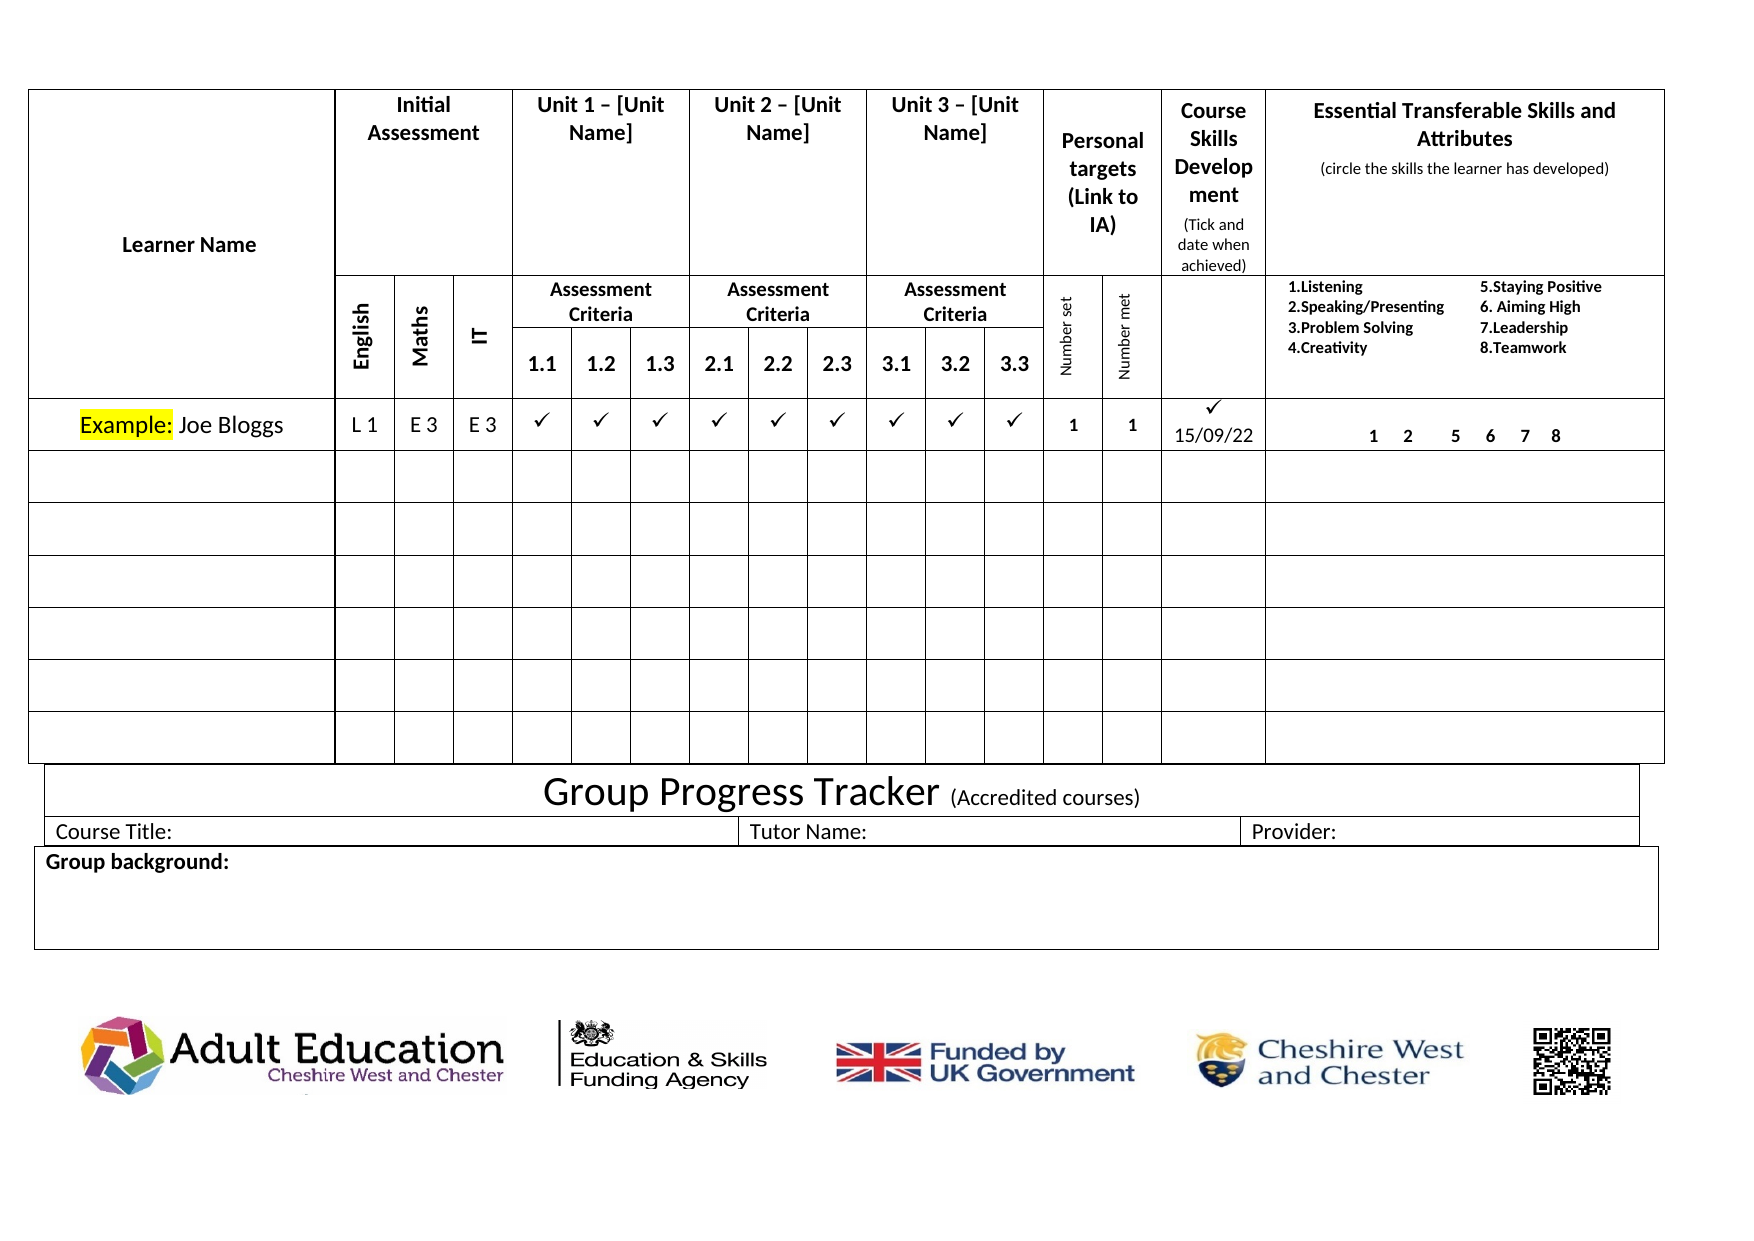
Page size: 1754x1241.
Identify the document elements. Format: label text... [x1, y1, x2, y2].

picture [828, 1030, 1141, 1098]
table_cell [1103, 712, 1161, 763]
table_cell [867, 399, 925, 450]
table_cell [985, 399, 1043, 450]
table_cell [454, 556, 512, 607]
table_cell [926, 503, 984, 554]
table_cell [690, 503, 748, 554]
table_cell [631, 399, 689, 450]
table_cell [926, 608, 984, 659]
table_cell [631, 712, 689, 763]
table_cell [867, 503, 925, 554]
table_cell [631, 503, 689, 554]
table_cell [631, 451, 689, 502]
table_cell [1266, 556, 1664, 607]
table_cell [690, 556, 748, 607]
table_cell [513, 660, 571, 711]
table_cell [867, 712, 925, 763]
table_cell [336, 503, 394, 554]
table_cell 1 [1103, 399, 1161, 450]
table_cell [1266, 660, 1664, 711]
table_cell [1266, 712, 1664, 763]
table_cell [749, 451, 807, 502]
table_cell 1.2 [572, 328, 630, 398]
table_cell [336, 660, 394, 711]
table_cell [1162, 660, 1265, 711]
table_cell [1162, 451, 1265, 502]
table_cell [631, 660, 689, 711]
table_cell [29, 451, 334, 502]
table_cell [513, 399, 571, 450]
table_cell Number set [1044, 276, 1102, 398]
table_cell [572, 399, 630, 450]
table_cell [926, 451, 984, 502]
table_header Initial Assessment [336, 90, 512, 275]
table_cell [749, 660, 807, 711]
table_cell 3.2 [926, 328, 984, 398]
table_cell [867, 660, 925, 711]
table_cell [454, 503, 512, 554]
table_cell [395, 556, 453, 607]
table_cell [29, 660, 334, 711]
table_cell IT [454, 276, 512, 398]
table_cell 2.3 [808, 328, 866, 398]
table_cell Assessment Criteria [513, 276, 689, 327]
table_cell [985, 503, 1043, 554]
table_header Personal targets (Link to IA) [1044, 90, 1161, 275]
picture [1187, 1029, 1470, 1090]
table_cell [1162, 276, 1265, 398]
table_cell [1044, 503, 1102, 554]
table_cell [690, 608, 748, 659]
table_cell 15/09/22 [1162, 399, 1265, 450]
table_cell [808, 712, 866, 763]
table_cell [1266, 276, 1664, 398]
table_cell [395, 503, 453, 554]
table_cell Assessment Criteria [867, 276, 1043, 327]
table_cell [1103, 660, 1161, 711]
table_cell [926, 660, 984, 711]
table_header Unit 1 – [Unit Name] [513, 90, 689, 275]
table_cell [690, 660, 748, 711]
table_cell [749, 712, 807, 763]
table_cell [749, 399, 807, 450]
table_cell [336, 712, 394, 763]
table_cell [690, 451, 748, 502]
table_cell [1162, 608, 1265, 659]
table_header Course Skills Development (Tick and date when achieved) [1162, 90, 1265, 275]
table_cell [1103, 556, 1161, 607]
table_header Learner Name [29, 90, 334, 398]
table_cell Assessment Criteria [690, 276, 866, 327]
table_cell [867, 608, 925, 659]
table_cell 3.3 [985, 328, 1043, 398]
picture [78, 1016, 507, 1095]
table_cell [1044, 712, 1102, 763]
table_cell 2.1 [690, 328, 748, 398]
table_cell [1044, 660, 1102, 711]
table_cell [985, 660, 1043, 711]
table_cell [572, 451, 630, 502]
picture [1523, 1019, 1621, 1104]
table_cell [336, 556, 394, 607]
table_cell 3.1 [867, 328, 925, 398]
table_cell [572, 660, 630, 711]
table_cell [808, 556, 866, 607]
table_cell [1103, 608, 1161, 659]
table_header Unit 2 – [Unit Name] [690, 90, 866, 275]
table_cell [513, 608, 571, 659]
table_cell [572, 556, 630, 607]
table_cell [454, 660, 512, 711]
table_cell [572, 503, 630, 554]
table_cell [1162, 712, 1265, 763]
table_cell [808, 451, 866, 502]
table_cell Example: Joe Bloggs [29, 399, 334, 450]
table_cell [808, 608, 866, 659]
table_cell [29, 503, 334, 554]
table_cell [572, 712, 630, 763]
table_cell [926, 712, 984, 763]
table_cell Tutor Name: [739, 817, 1240, 845]
table_cell [985, 712, 1043, 763]
table_cell [513, 712, 571, 763]
table_cell [631, 556, 689, 607]
table_cell Maths [395, 276, 453, 398]
table_cell [1044, 556, 1102, 607]
table_cell [336, 451, 394, 502]
table_cell [454, 451, 512, 502]
table_cell [690, 712, 748, 763]
table_cell 1 [1044, 399, 1102, 450]
table_cell [395, 451, 453, 502]
table_cell [29, 712, 334, 763]
table_cell [1162, 503, 1265, 554]
table_cell Course Title: [45, 817, 738, 845]
table_cell E 3 [395, 399, 453, 450]
table_header Group background: [35, 847, 1658, 949]
table_cell [513, 556, 571, 607]
table_cell [985, 556, 1043, 607]
table_cell [395, 660, 453, 711]
table_header Unit 3 – [Unit Name] [867, 90, 1043, 275]
table_cell [1266, 608, 1664, 659]
table_cell 2.2 [749, 328, 807, 398]
table_cell [29, 556, 334, 607]
table_cell [513, 503, 571, 554]
table_cell [1044, 451, 1102, 502]
table_cell [985, 608, 1043, 659]
table_cell [749, 608, 807, 659]
table_cell [1266, 451, 1664, 502]
table_cell [513, 451, 571, 502]
table_cell [808, 399, 866, 450]
table_cell 1 2 5 6 7 8 [1266, 399, 1664, 450]
table_cell [1103, 451, 1161, 502]
table_cell [1162, 556, 1265, 607]
table_cell [985, 451, 1043, 502]
table_cell [395, 712, 453, 763]
table_cell [926, 556, 984, 607]
table_cell [395, 608, 453, 659]
table_cell [454, 712, 512, 763]
table_cell [749, 556, 807, 607]
table_cell L 1 [336, 399, 394, 450]
table_cell E 3 [454, 399, 512, 450]
table_cell [29, 608, 334, 659]
table_cell 1.1 [513, 328, 571, 398]
table_cell [454, 608, 512, 659]
table_cell [808, 660, 866, 711]
table_cell [867, 451, 925, 502]
table_cell [867, 556, 925, 607]
table_cell [631, 608, 689, 659]
table_cell [336, 608, 394, 659]
table_cell [1266, 503, 1664, 554]
table_cell 1.3 [631, 328, 689, 398]
table_cell Provider: [1241, 817, 1639, 845]
table_cell [749, 503, 807, 554]
table_cell [1044, 608, 1102, 659]
table_cell [1103, 503, 1161, 554]
table_cell Number met [1103, 276, 1161, 398]
table_header Essential Transferable Skills and Attributes (circle the skills the learner has developed) [1266, 90, 1664, 275]
table_cell [572, 608, 630, 659]
table_cell [808, 503, 866, 554]
table_cell [690, 399, 748, 450]
table_cell English [336, 276, 394, 398]
table_cell [926, 399, 984, 450]
table_header Group Progress Tracker (Accredited courses) [45, 765, 1639, 816]
